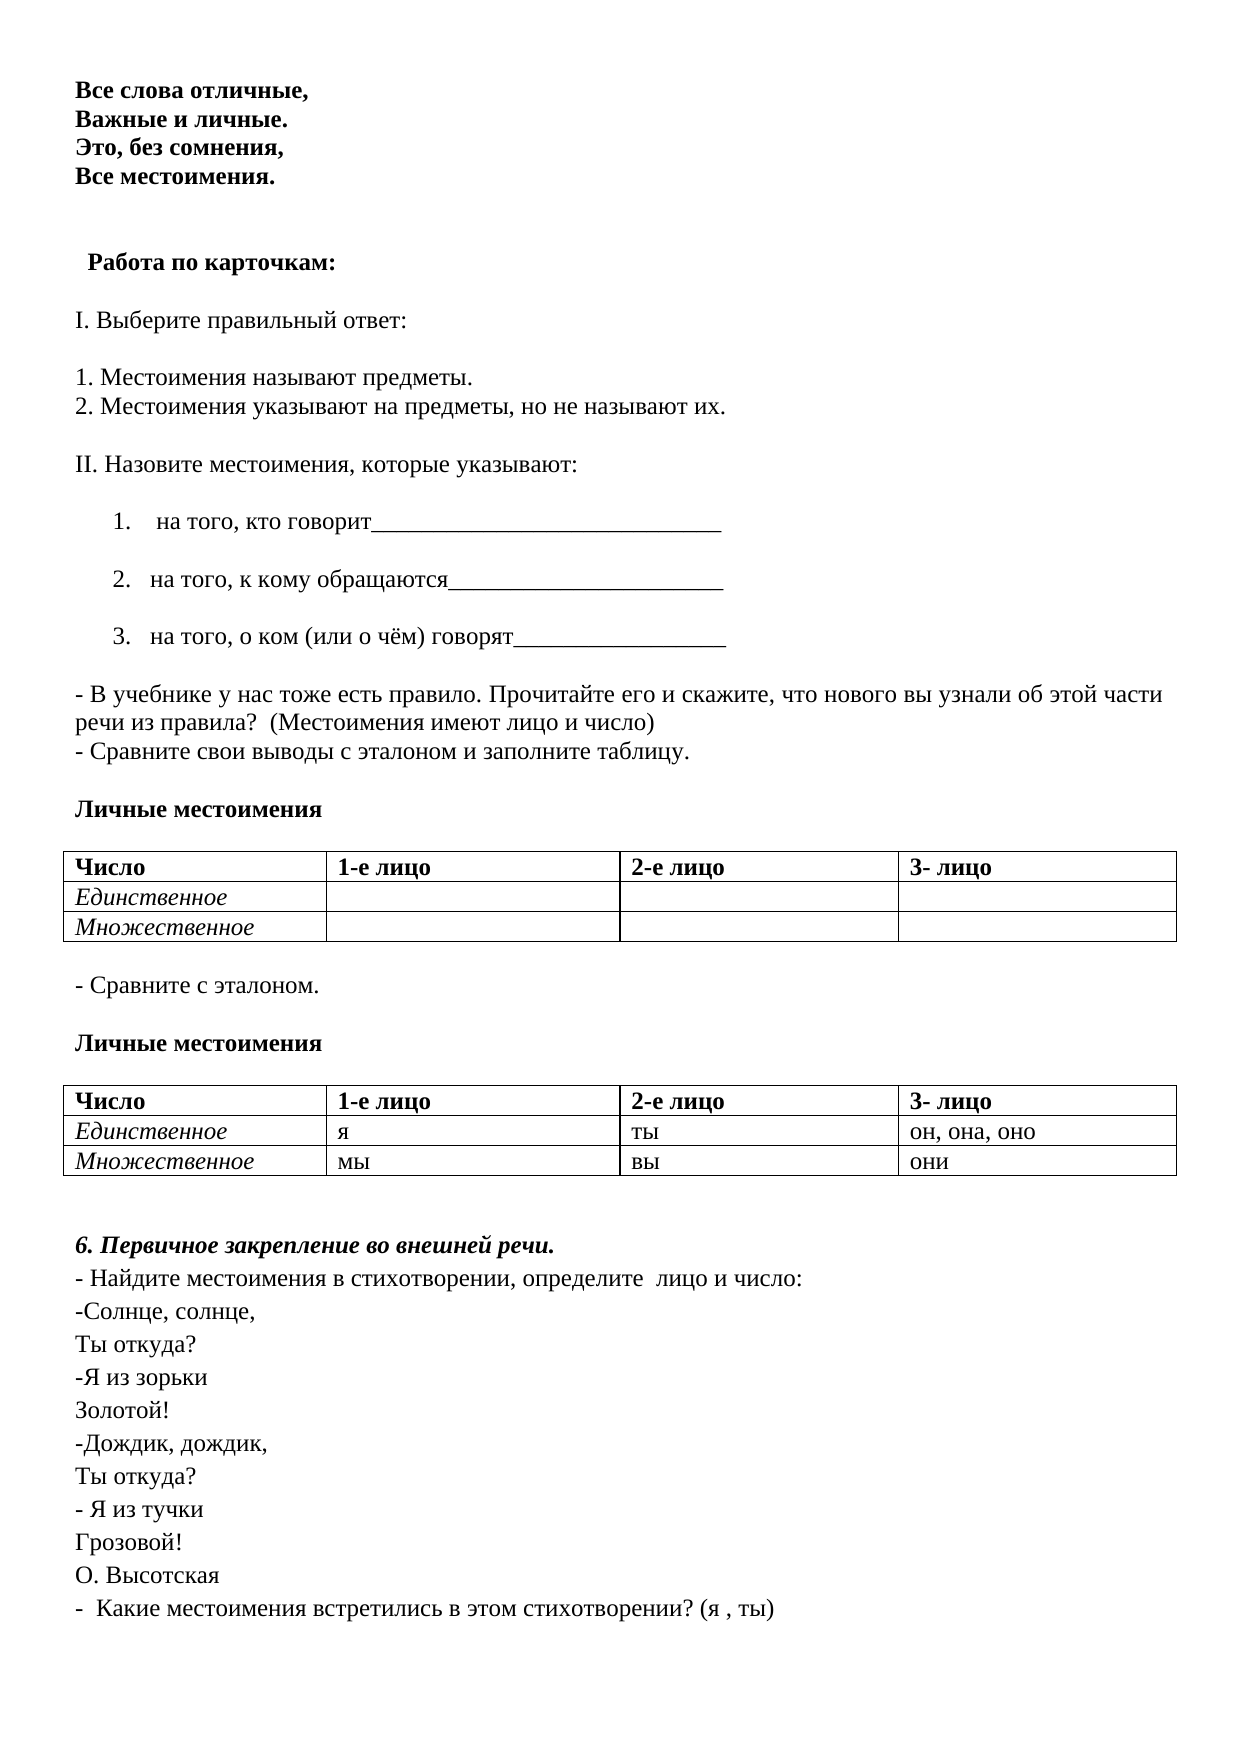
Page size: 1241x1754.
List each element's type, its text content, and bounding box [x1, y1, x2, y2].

table_cell [899, 912, 1176, 941]
text 2. Местоимения указывают на предметы, но не называют их. [75, 391, 1165, 420]
table_cell Множественное [64, 1146, 326, 1175]
table_header 2-е лицо [621, 852, 898, 881]
table_cell Множественное [64, 912, 326, 941]
table_header 1-е лицо [327, 852, 619, 881]
table_cell Единственное [64, 1116, 326, 1145]
text - Найдите местоимения в стихотворении, определите лицо и число: [75, 1263, 1165, 1291]
text Все местоимения. [75, 161, 1165, 190]
text Ты откуда? [75, 1461, 1165, 1489]
text II. Назовите местоимения, которые указывают: [75, 449, 1165, 477]
text О. Высотская [75, 1560, 1165, 1589]
text - Сравните с эталоном. [75, 970, 1165, 999]
text Ты откуда? [75, 1329, 1165, 1357]
text I. Выберите правильный ответ: [75, 305, 1165, 334]
table_cell ты [621, 1116, 898, 1145]
table_cell он, она, оно [899, 1116, 1176, 1145]
table_cell вы [621, 1146, 898, 1175]
text Личные местоимения [75, 1028, 1165, 1057]
text Личные местоимения [75, 794, 1165, 822]
text 6. Первичное закрепление во внешней речи. [75, 1230, 1165, 1258]
text Все слова отличные, [75, 75, 1165, 104]
list на того, о ком (или о чём) говорят_________________ [112, 621, 1165, 650]
table_header 3- лицо [899, 1086, 1176, 1115]
table_cell [327, 912, 619, 941]
table_cell [621, 912, 898, 941]
list на того, кто говорит____________________________ [112, 506, 1165, 535]
table_header 2-е лицо [621, 1086, 898, 1115]
text Это, без сомнения, [75, 132, 1165, 161]
table_header 3- лицо [899, 852, 1176, 881]
table_cell они [899, 1146, 1176, 1175]
text -Я из зорьки [75, 1362, 1165, 1391]
table_cell [327, 882, 619, 911]
text - Сравните свои выводы с эталоном и заполните таблицу. [75, 736, 1165, 765]
list на того, к кому обращаются______________________ [112, 564, 1165, 592]
table_cell Единственное [64, 882, 326, 911]
table_cell я [327, 1116, 619, 1145]
text - В учебнике у нас тоже есть правило. Прочитайте его и скажите, что нового вы узнали об этой части речи из правила? (Местоимения имеют лицо и число) [75, 679, 1165, 736]
table_cell мы [327, 1146, 619, 1175]
table_header Число [64, 852, 326, 881]
table_cell [621, 882, 898, 911]
text Золотой! [75, 1395, 1165, 1423]
text 1. Местоимения называют предметы. [75, 362, 1165, 391]
table_header 1-е лицо [327, 1086, 619, 1115]
text Грозовой! [75, 1527, 1165, 1556]
text -Дождик, дождик, [75, 1428, 1165, 1457]
table_header Число [64, 1086, 326, 1115]
text - Какие местоимения встретились в этом стихотворении? (я , ты) [75, 1593, 1165, 1622]
text - Я из тучки [75, 1494, 1165, 1523]
table_cell [899, 882, 1176, 911]
text -Солнце, солнце, [75, 1296, 1165, 1324]
text Работа по карточкам: [75, 247, 1165, 276]
text Важные и личные. [75, 104, 1165, 132]
